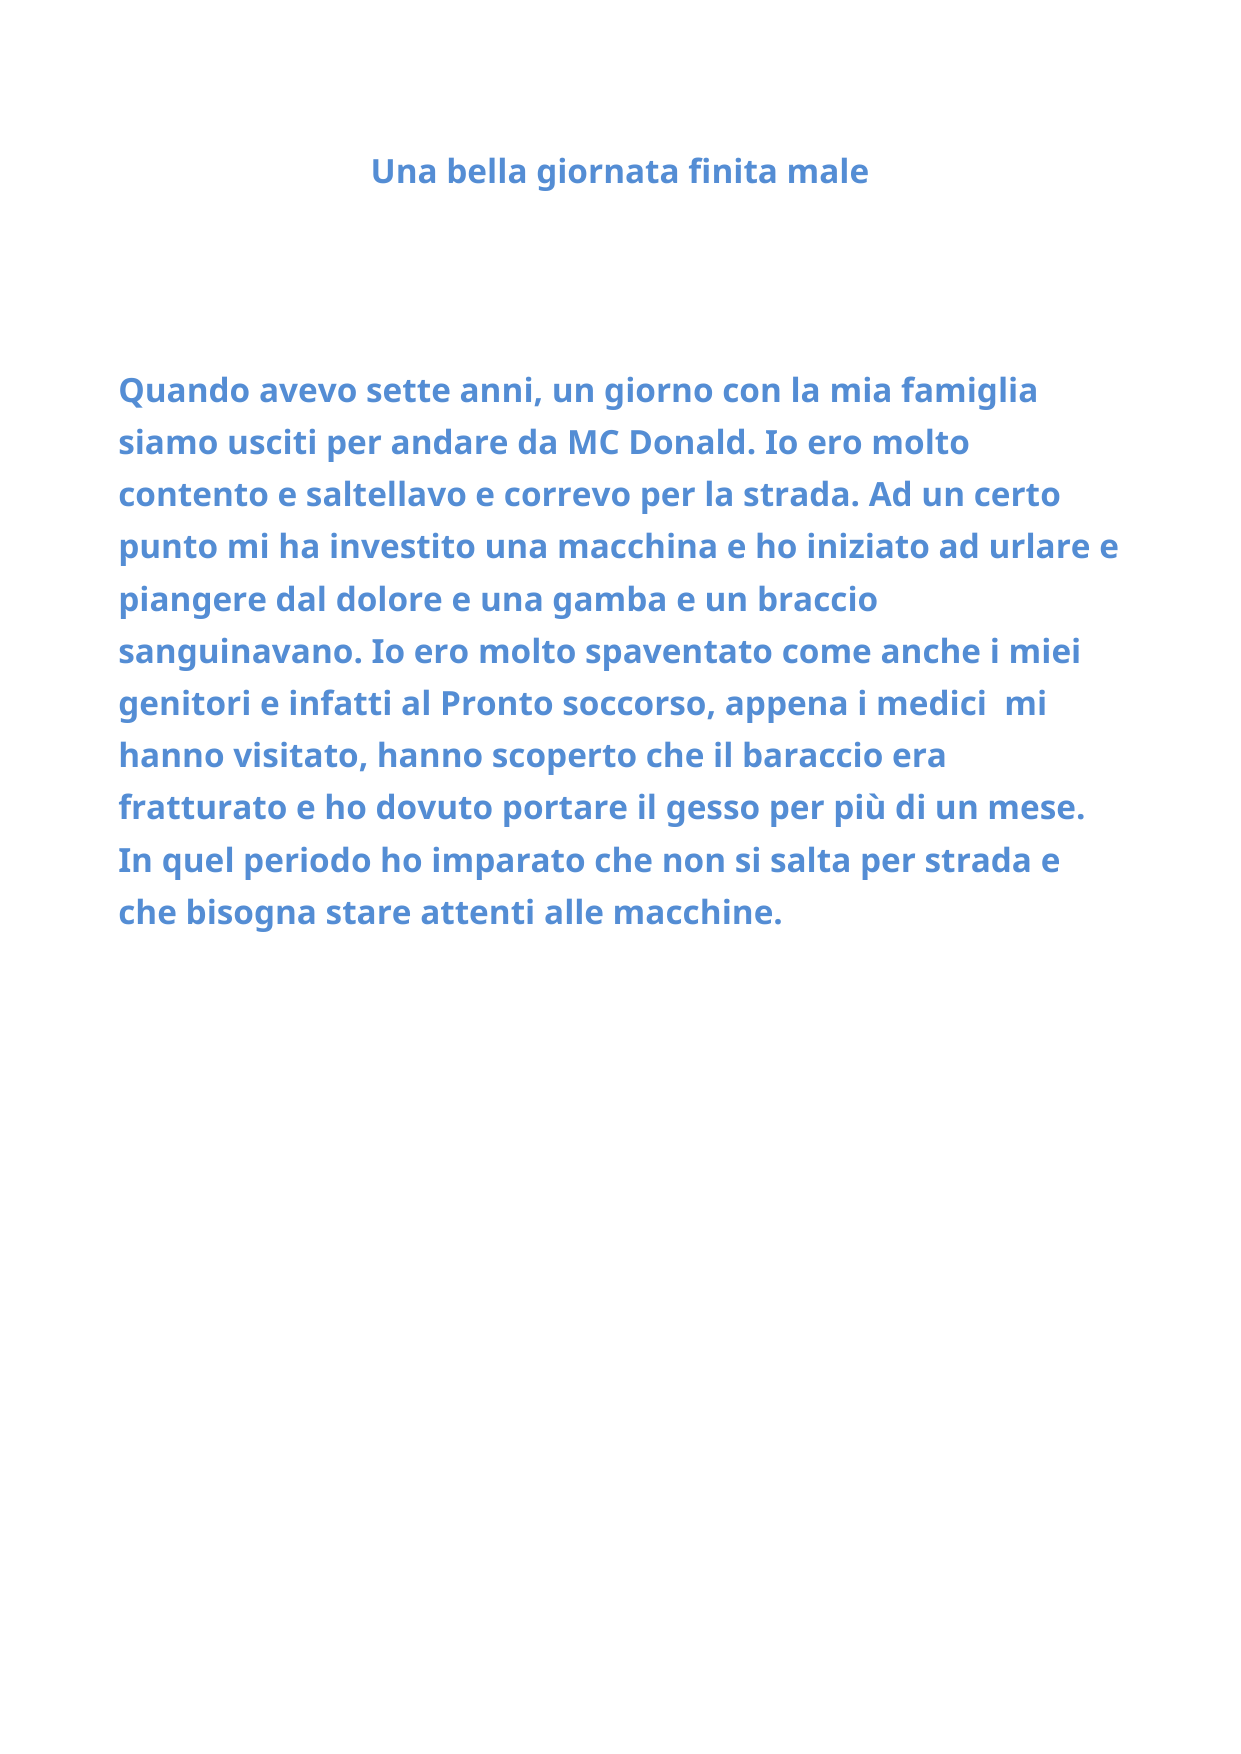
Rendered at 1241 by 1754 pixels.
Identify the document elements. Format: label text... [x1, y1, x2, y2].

text Una bella giornata finita male [118, 148, 1122, 193]
text Quando avevo sette anni, un giorno con la mia famiglia siamo usciti per andare da MC Donald. Io ero molto contento e saltellavo e correvo per la strada. Ad un certo punto mi ha investito una macchina e ho iniziato ad urlare e piangere dal dolore e una gamba e un braccio sanguinavano. Io ero molto spaventato come anche i miei genitori e infatti al Pronto soccorso, appena i medici mi hanno visitato, hanno scoperto che il baraccio era fratturato e ho dovuto portare il gesso per più di un mese. In quel periodo ho imparato che non si salta per strada e che bisogna stare attenti alle macchine. [118, 367, 1122, 934]
